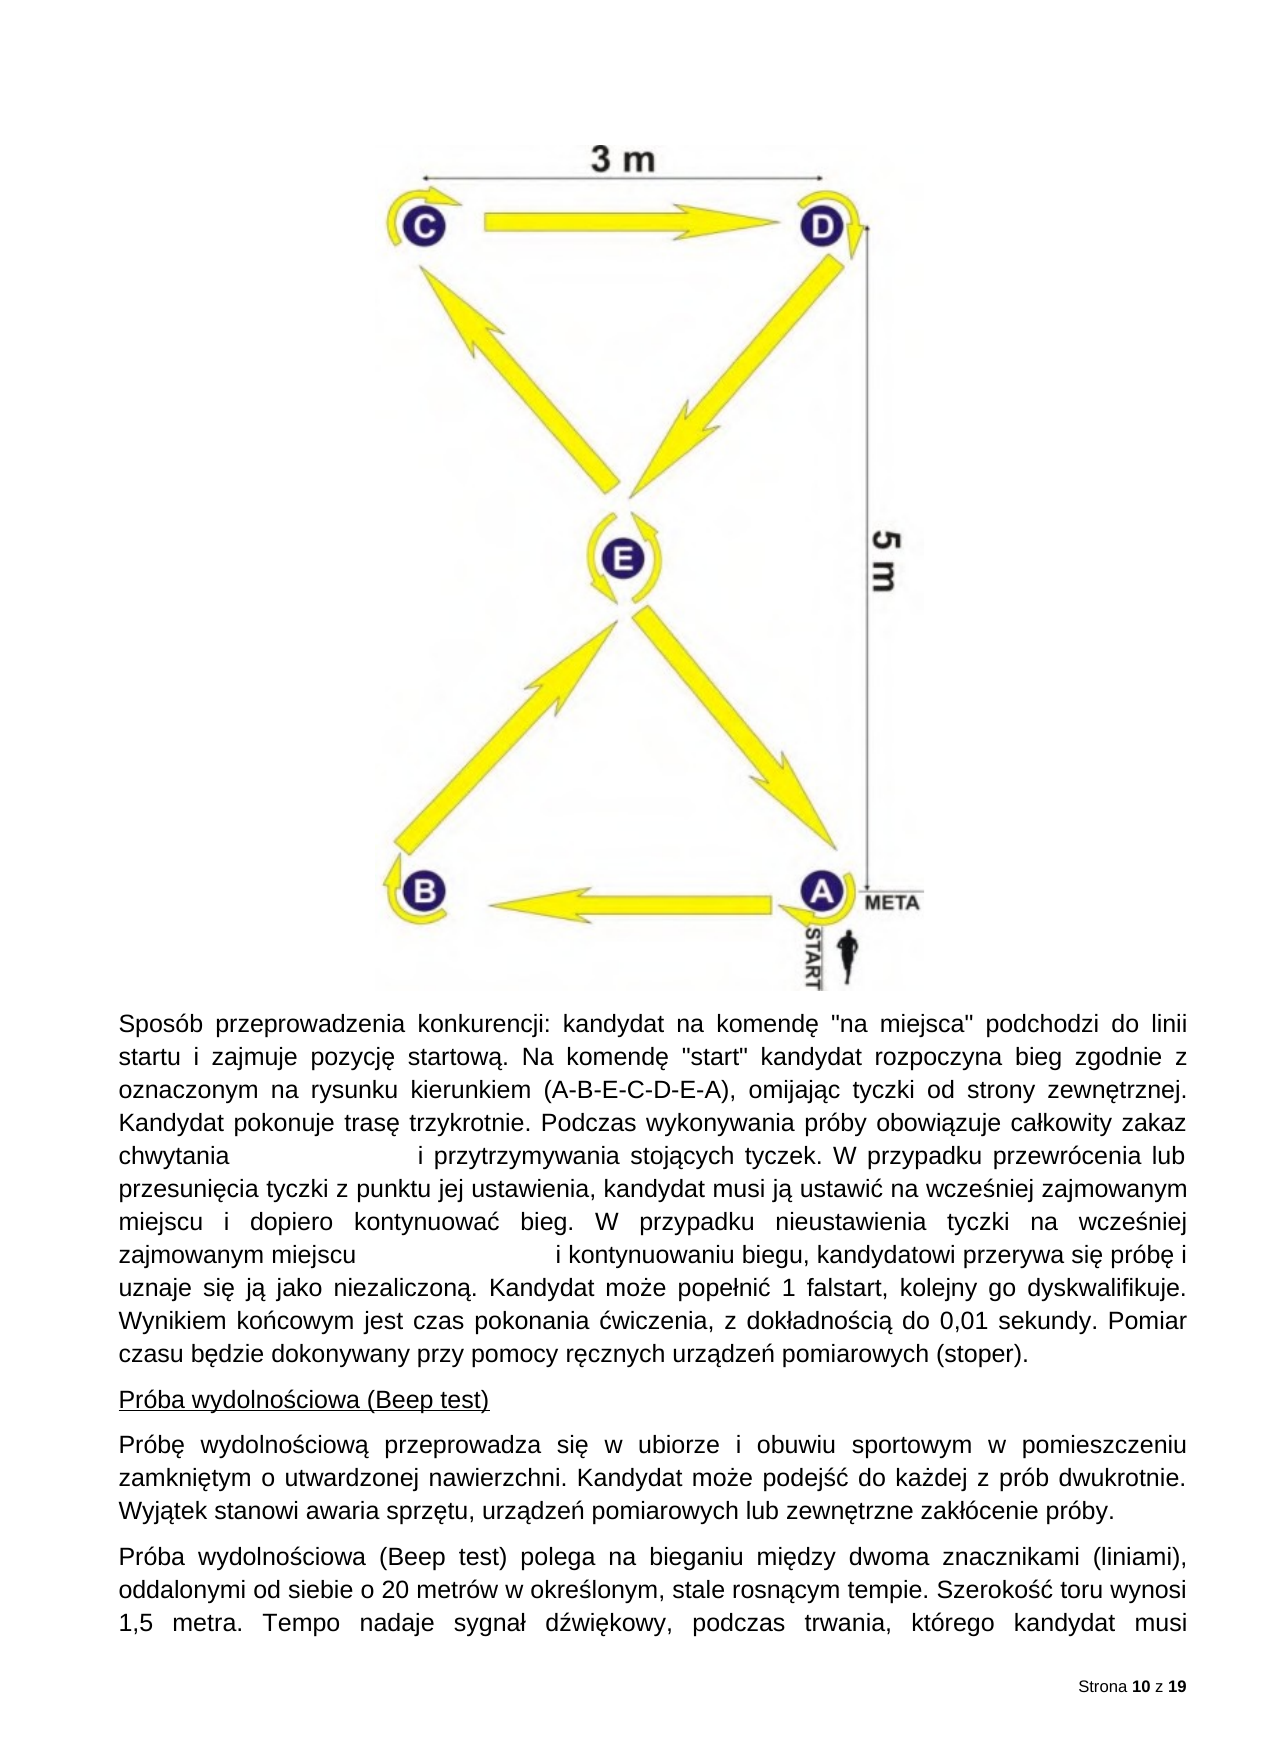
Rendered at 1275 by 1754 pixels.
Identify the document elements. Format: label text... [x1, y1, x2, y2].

text Próbę wydolnościową przeprowadza się w ubiorze i obuwiu sportowym w pomieszczeniu zamkniętym o utwardzonej nawierzchni. Kandydat może podejść do każdej z prób dwukrotnie. Wyjątek stanowi awaria sprzętu, urządzeń pomiarowych lub zewnętrzne zakłócenie próby. [118, 1430, 1189, 1525]
picture [375, 145, 925, 991]
text Próba wydolnościowa (Beep test) [118, 1385, 1189, 1413]
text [118, 1542, 1189, 1637]
